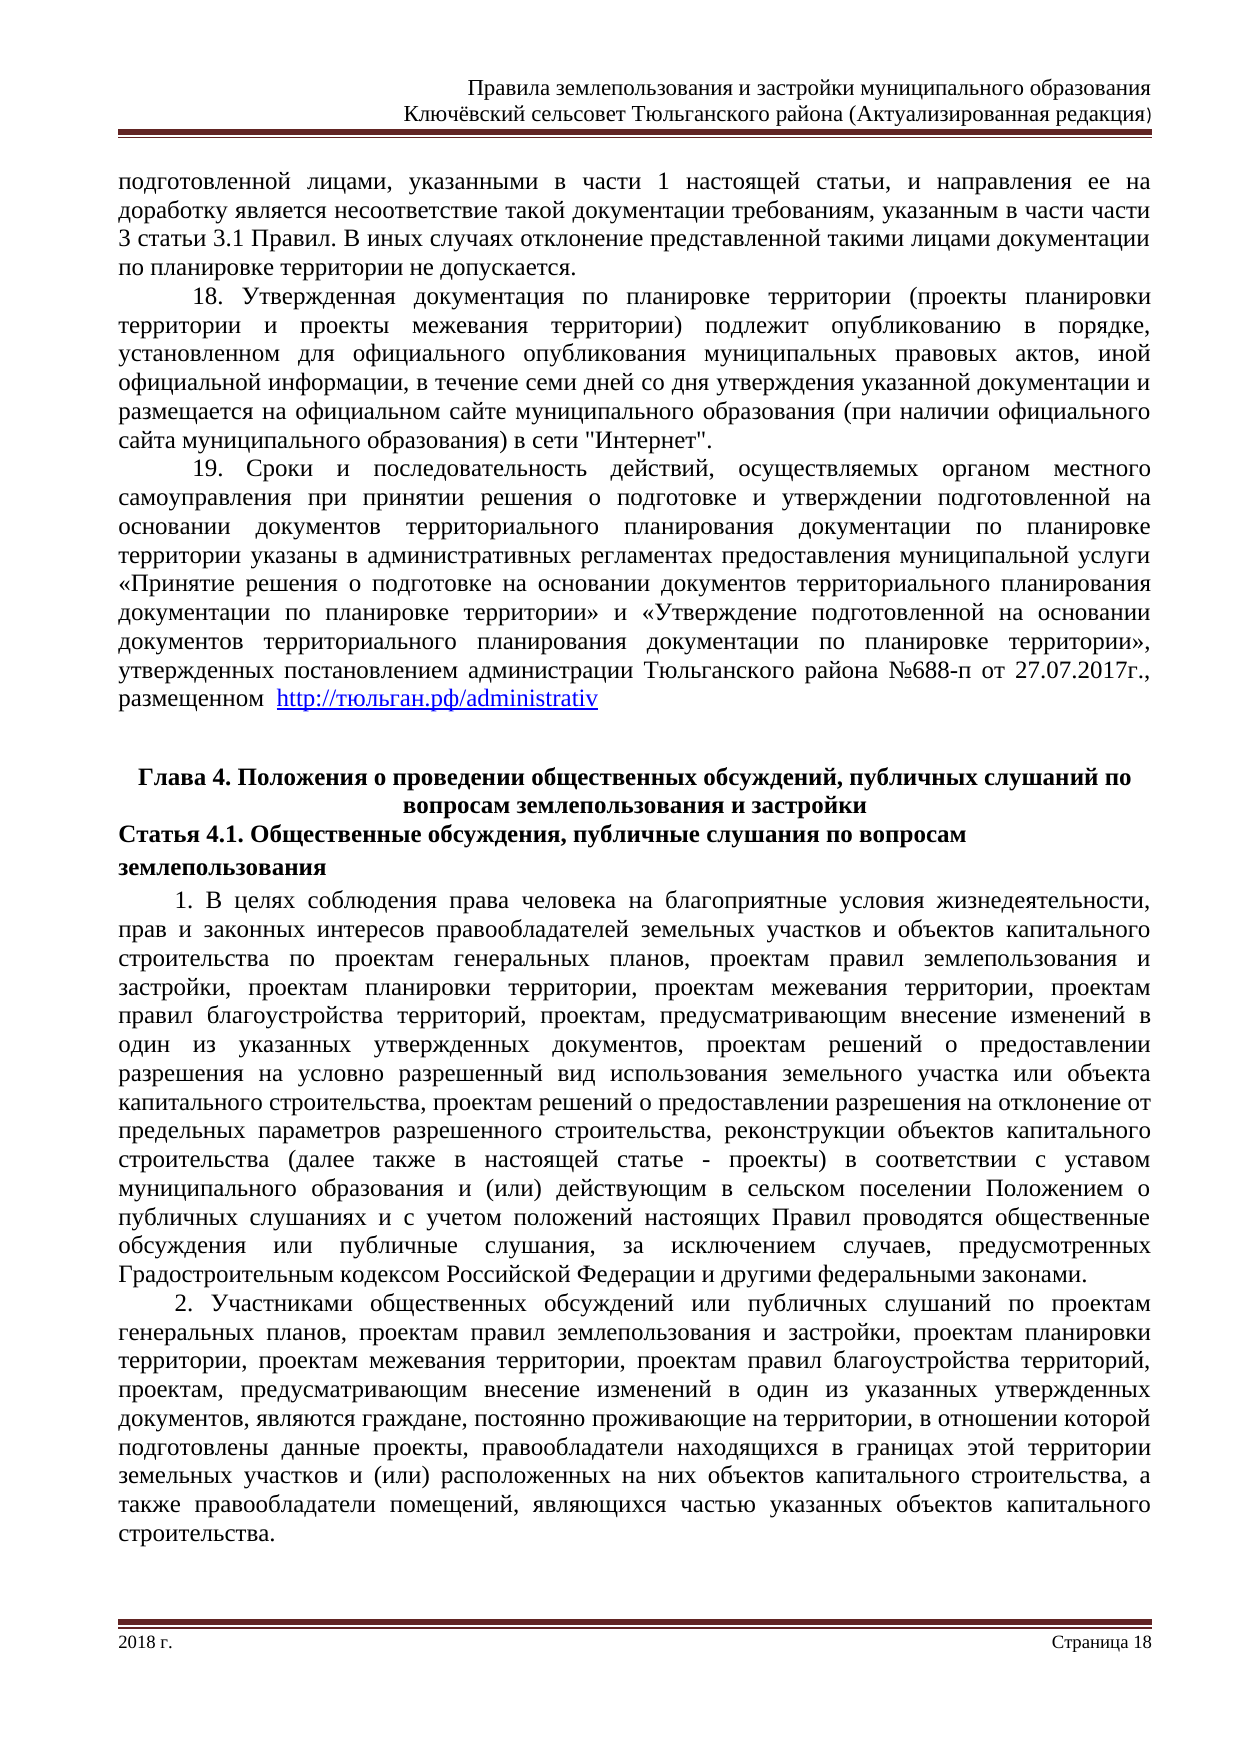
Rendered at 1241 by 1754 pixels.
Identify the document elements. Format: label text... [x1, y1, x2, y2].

text 1. В целях соблюдения права человека на благоприятные условия жизнедеятельности, прав и законных интересов правообладателей земельных участков и объектов капитального строительства по проектам генеральных планов, проектам правил землепользования и застройки, проектам планировки территории, проектам межевания территории, проектам правил благоустройства территорий, проектам, предусматривающим внесение изменений в один из указанных утвержденных документов, проектам решений о предоставлении разрешения на условно разрешенный вид использования земельного участка или объекта капитального строительства, проектам решений о предоставлении разрешения на отклонение от предельных параметров разрешенного строительства, реконструкции объектов капитального строительства (далее также в настоящей статье - проекты) в соответствии с уставом муниципального образования и (или) действующим в сельском поселении Положением о публичных слушаниях и с учетом положений настоящих Правил проводятся общественные обсуждения или публичные слушания, за исключением случаев, предусмотренных Градостроительным кодексом Российской Федерации и другими федеральными законами. [118, 885, 1152, 1288]
text 19. Сроки и последовательность действий, осуществляемых органом местного самоуправления при принятии решения о подготовке и утверждении подготовленной на основании документов территориального планирования документации по планировке территории указаны в административных регламентах предоставления муниципальной услуги «Принятие решения о подготовке на основании документов территориального планирования документации по планировке территории» и «Утверждение подготовленной на основании документов территориального планирования документации по планировке территории», утвержденных постановлением администрации Тюльганского района №688-п от 27.07.2017г., размещенном http://тюльган.рф/administrativ [118, 453, 1152, 712]
subtitle Глава 4. Положения о проведении общественных обсуждений, публичных слушаний по вопросам землепользования и застройки [118, 762, 1152, 819]
text 18. Утвержденная документация по планировке территории (проекты планировки территории и проекты межевания территории) подлежит опубликованию в порядке, установленном для официального опубликования муниципальных правовых актов, иной официальной информации, в течение семи дней со дня утверждения указанной документации и размещается на официальном сайте муниципального образования (при наличии официального сайта муниципального образования) в сети "Интернет". [118, 281, 1152, 453]
text 2. Участниками общественных обсуждений или публичных слушаний по проектам генеральных планов, проектам правил землепользования и застройки, проектам планировки территории, проектам межевания территории, проектам правил благоустройства территорий, проектам, предусматривающим внесение изменений в один из указанных утвержденных документов, являются граждане, постоянно проживающие на территории, в отношении которой подготовлены данные проекты, правообладатели находящихся в границах этой территории земельных участков и (или) расположенных на них объектов капитального строительства, а также правообладатели помещений, являющихся частью указанных объектов капитального строительства. [118, 1288, 1152, 1547]
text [118, 166, 1152, 281]
text Статья 4.1. Общественные обсуждения, публичные слушания по вопросам землепользования [118, 819, 1152, 881]
